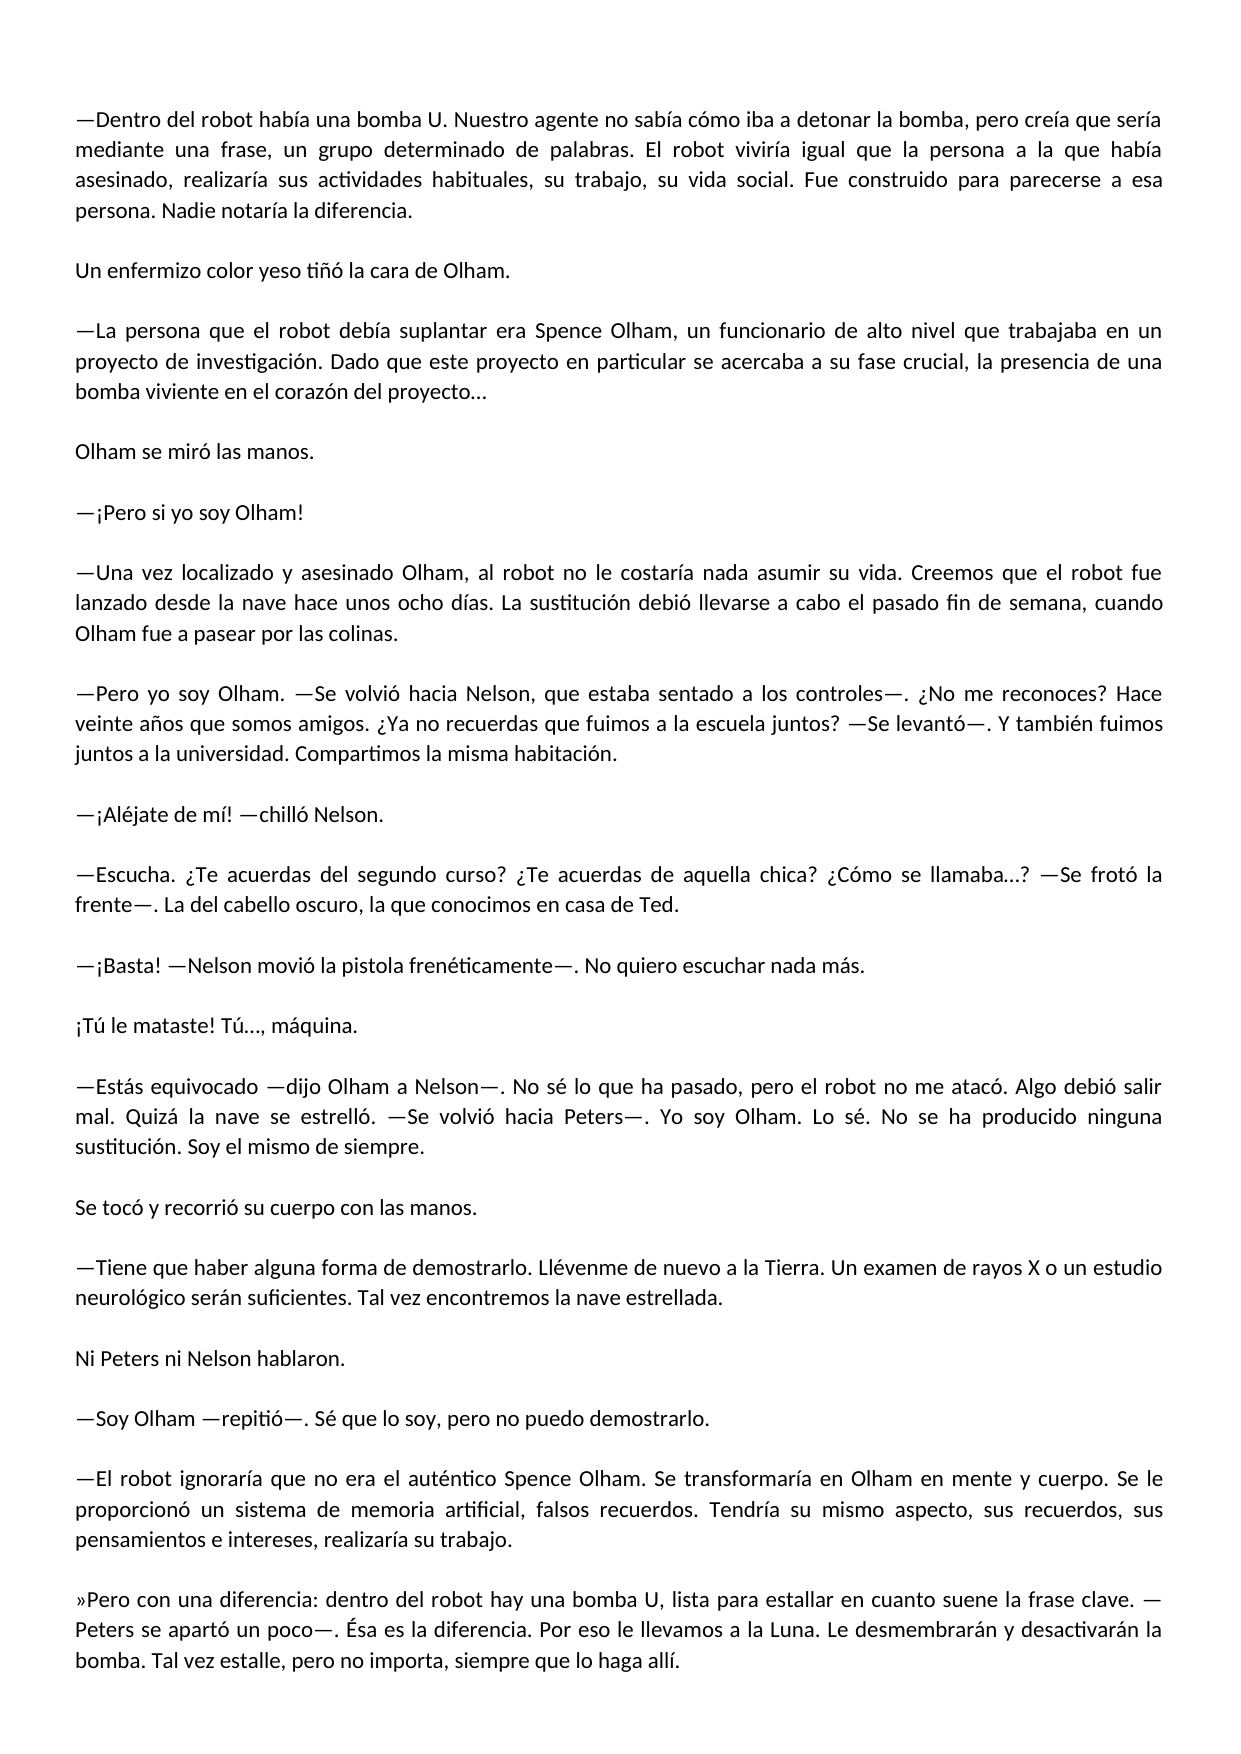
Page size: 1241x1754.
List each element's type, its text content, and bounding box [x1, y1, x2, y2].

text —Pero yo soy Olham. —Se volvió hacia Nelson, que estaba sentado a los controles—. ¿No me reconoces? Hace veinte años que somos amigos. ¿Ya no recuerdas que fuimos a la escuela juntos? —Se levantó—. Y también fuimos juntos a la universidad. Compartimos la misma habitación. [75, 679, 1165, 768]
text —Escucha. ¿Te acuerdas del segundo curso? ¿Te acuerdas de aquella chica? ¿Cómo se llamaba…? —Se frotó la frente—. La del cabello oscuro, la que conocimos en casa de Ted. [75, 860, 1165, 919]
text Un enfermizo color yeso tiñó la cara de Olham. [75, 256, 1165, 284]
text Olham se miró las manos. [75, 437, 1165, 466]
text —Tiene que haber alguna forma de demostrarlo. Llévenme de nuevo a la Tierra. Un examen de rayos X o un estudio neurológico serán suficientes. Tal vez encontremos la nave estrellada. [75, 1253, 1165, 1311]
text —¡Basta! —Nelson movió la pistola frenéticamente—. No quiero escuchar nada más. [75, 951, 1165, 979]
text —El robot ignoraría que no era el auténtico Spence Olham. Se transformaría en Olham en mente y cuerpo. Se le proporcionó un sistema de memoria artificial, falsos recuerdos. Tendría su mismo aspecto, sus recuerdos, sus pensamientos e intereses, realizaría su trabajo. [75, 1464, 1165, 1553]
text —Una vez localizado y asesinado Olham, al robot no le costaría nada asumir su vida. Creemos que el robot fue lanzado desde la nave hace unos ocho días. La sustitución debió llevarse a cabo el pasado fin de semana, cuando Olham fue a pasear por las colinas. [75, 558, 1165, 647]
text ¡Tú le mataste! Tú…, máquina. [75, 1011, 1165, 1039]
text —¡Pero si yo soy Olham! [75, 498, 1165, 526]
text —Estás equivocado —dijo Olham a Nelson—. No sé lo que ha pasado, pero el robot no me atacó. Algo debió salir mal. Quizá la nave se estrelló. —Se volvió hacia Peters—. Yo soy Olham. Lo sé. No se ha producido ninguna sustitución. Soy el mismo de siempre. [75, 1072, 1165, 1160]
text —Soy Olham —repitió—. Sé que lo soy, pero no puedo demostrarlo. [75, 1404, 1165, 1432]
text —¡Aléjate de mí! —chilló Nelson. [75, 800, 1165, 828]
text —Dentro del robot había una bomba U. Nuestro agente no sabía cómo iba a detonar la bomba, pero creía que sería mediante una frase, un grupo determinado de palabras. El robot viviría igual que la persona a la que había asesinado, realizaría sus actividades habituales, su trabajo, su vida social. Fue construido para parecerse a esa persona. Nadie notaría la diferencia. [75, 105, 1165, 224]
text —La persona que el robot debía suplantar era Spence Olham, un funcionario de alto nivel que trabajaba en un proyecto de investigación. Dado que este proyecto en particular se acercaba a su fase crucial, la presencia de una bomba viviente en el corazón del proyecto… [75, 317, 1165, 405]
text Ni Peters ni Nelson hablaron. [75, 1344, 1165, 1372]
text Se tocó y recorrió su cuerpo con las manos. [75, 1193, 1165, 1221]
text »Pero con una diferencia: dentro del robot hay una bomba U, lista para estallar en cuanto suene la frase clave. —Peters se apartó un poco—. Ésa es la diferencia. Por eso le llevamos a la Luna. Le desmembrarán y desactivarán la bomba. Tal vez estalle, pero no importa, siempre que lo haga allí. [75, 1585, 1165, 1674]
